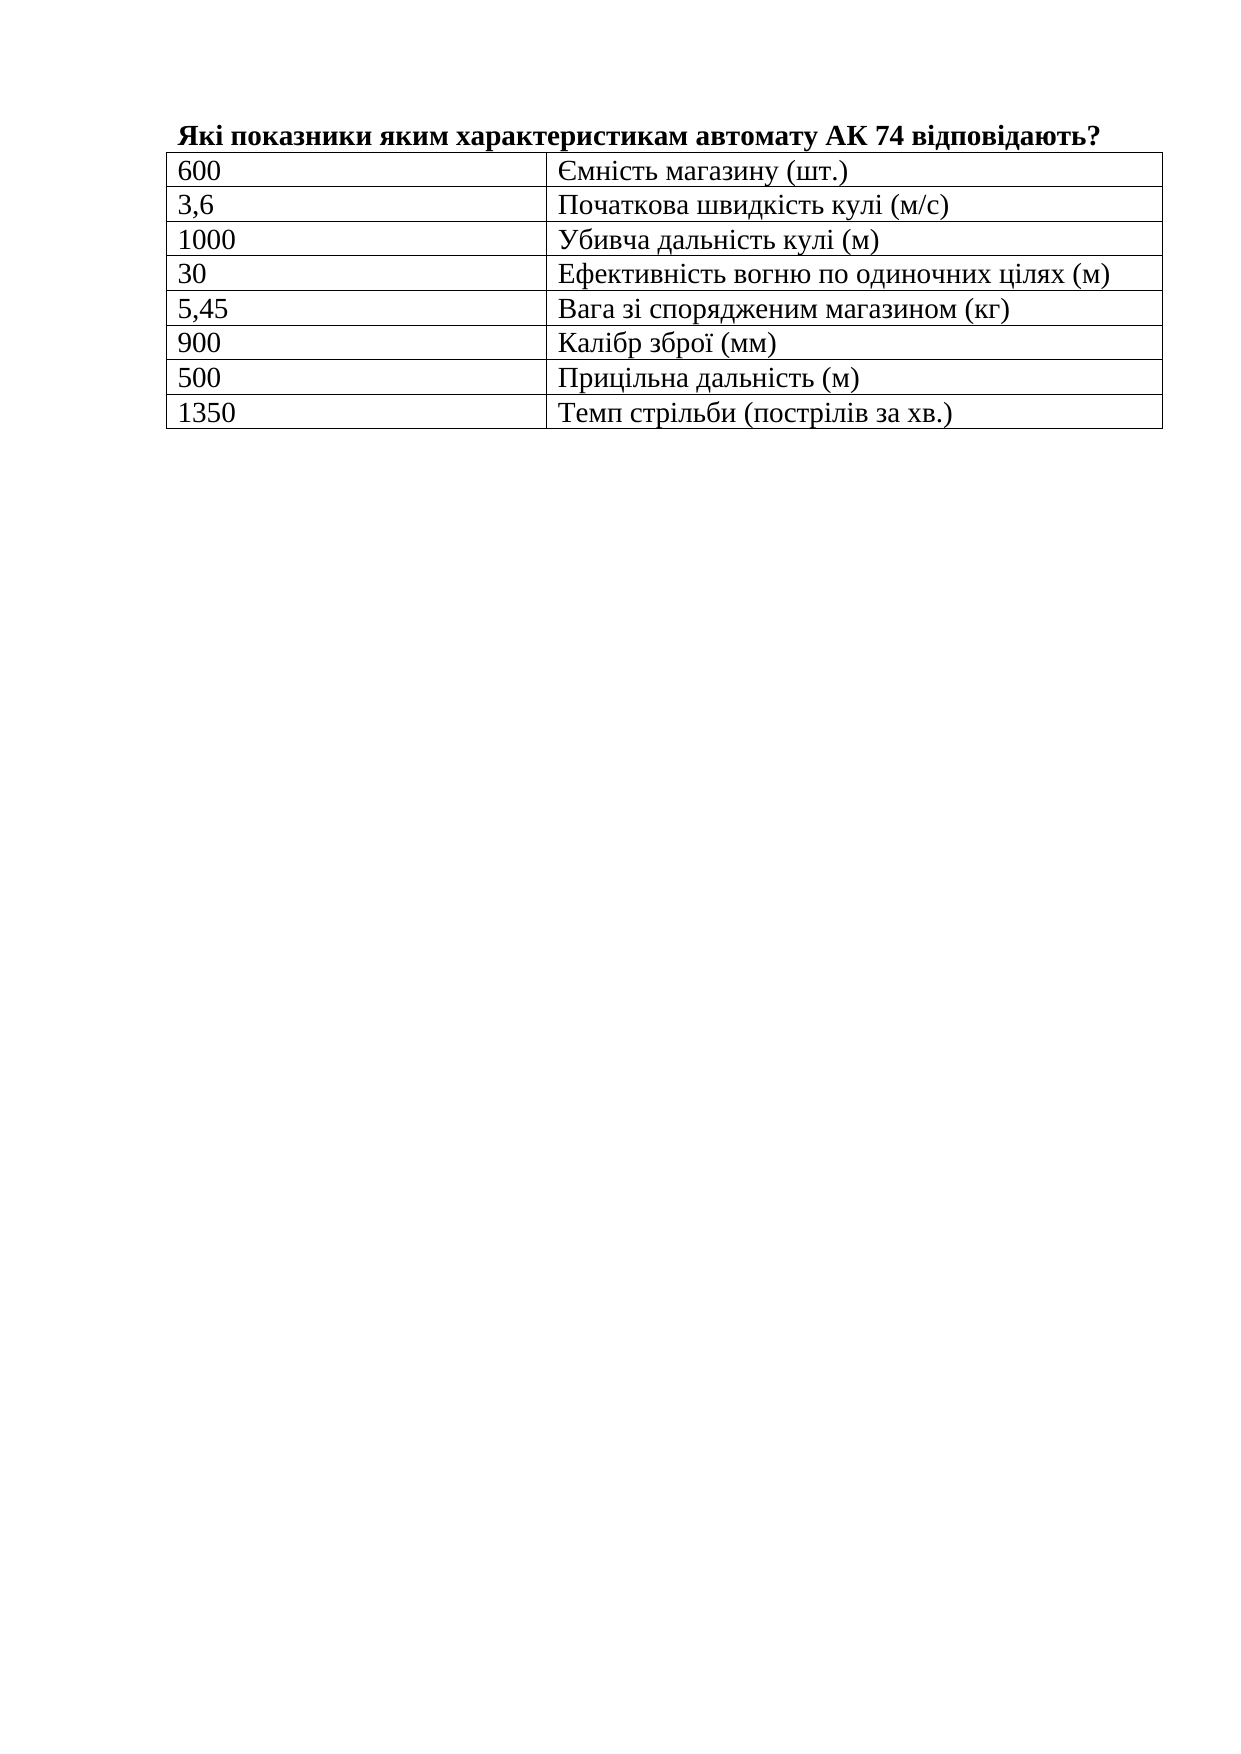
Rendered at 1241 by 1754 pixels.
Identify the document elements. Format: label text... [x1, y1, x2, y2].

table_cell Темп стрільби (пострілів за хв.) [547, 395, 1162, 428]
table_cell Вага зі спорядженим магазином (кг) [547, 291, 1162, 324]
table_cell Калібр зброї (мм) [547, 326, 1162, 359]
table_cell 30 [167, 256, 546, 290]
table_cell Убивча дальність кулі (м) [547, 222, 1162, 255]
table_cell 1000 [167, 222, 546, 255]
table_cell Початкова швидкість кулі (м/с) [547, 187, 1162, 221]
table_header 600 [167, 153, 546, 186]
table_cell 3,6 [167, 187, 546, 221]
table_cell Ефективність вогню по одиночних цілях (м) [547, 256, 1162, 290]
table_cell 5,45 [167, 291, 546, 324]
table_cell 1350 [167, 395, 546, 428]
table_header Ємність магазину (шт.) [547, 153, 1162, 186]
table_cell 900 [167, 326, 546, 359]
text Які показники яким характеристикам автомату АК 74 відповідають? [177, 118, 1152, 152]
table_cell Прицільна дальність (м) [547, 360, 1162, 394]
table_cell 500 [167, 360, 546, 394]
